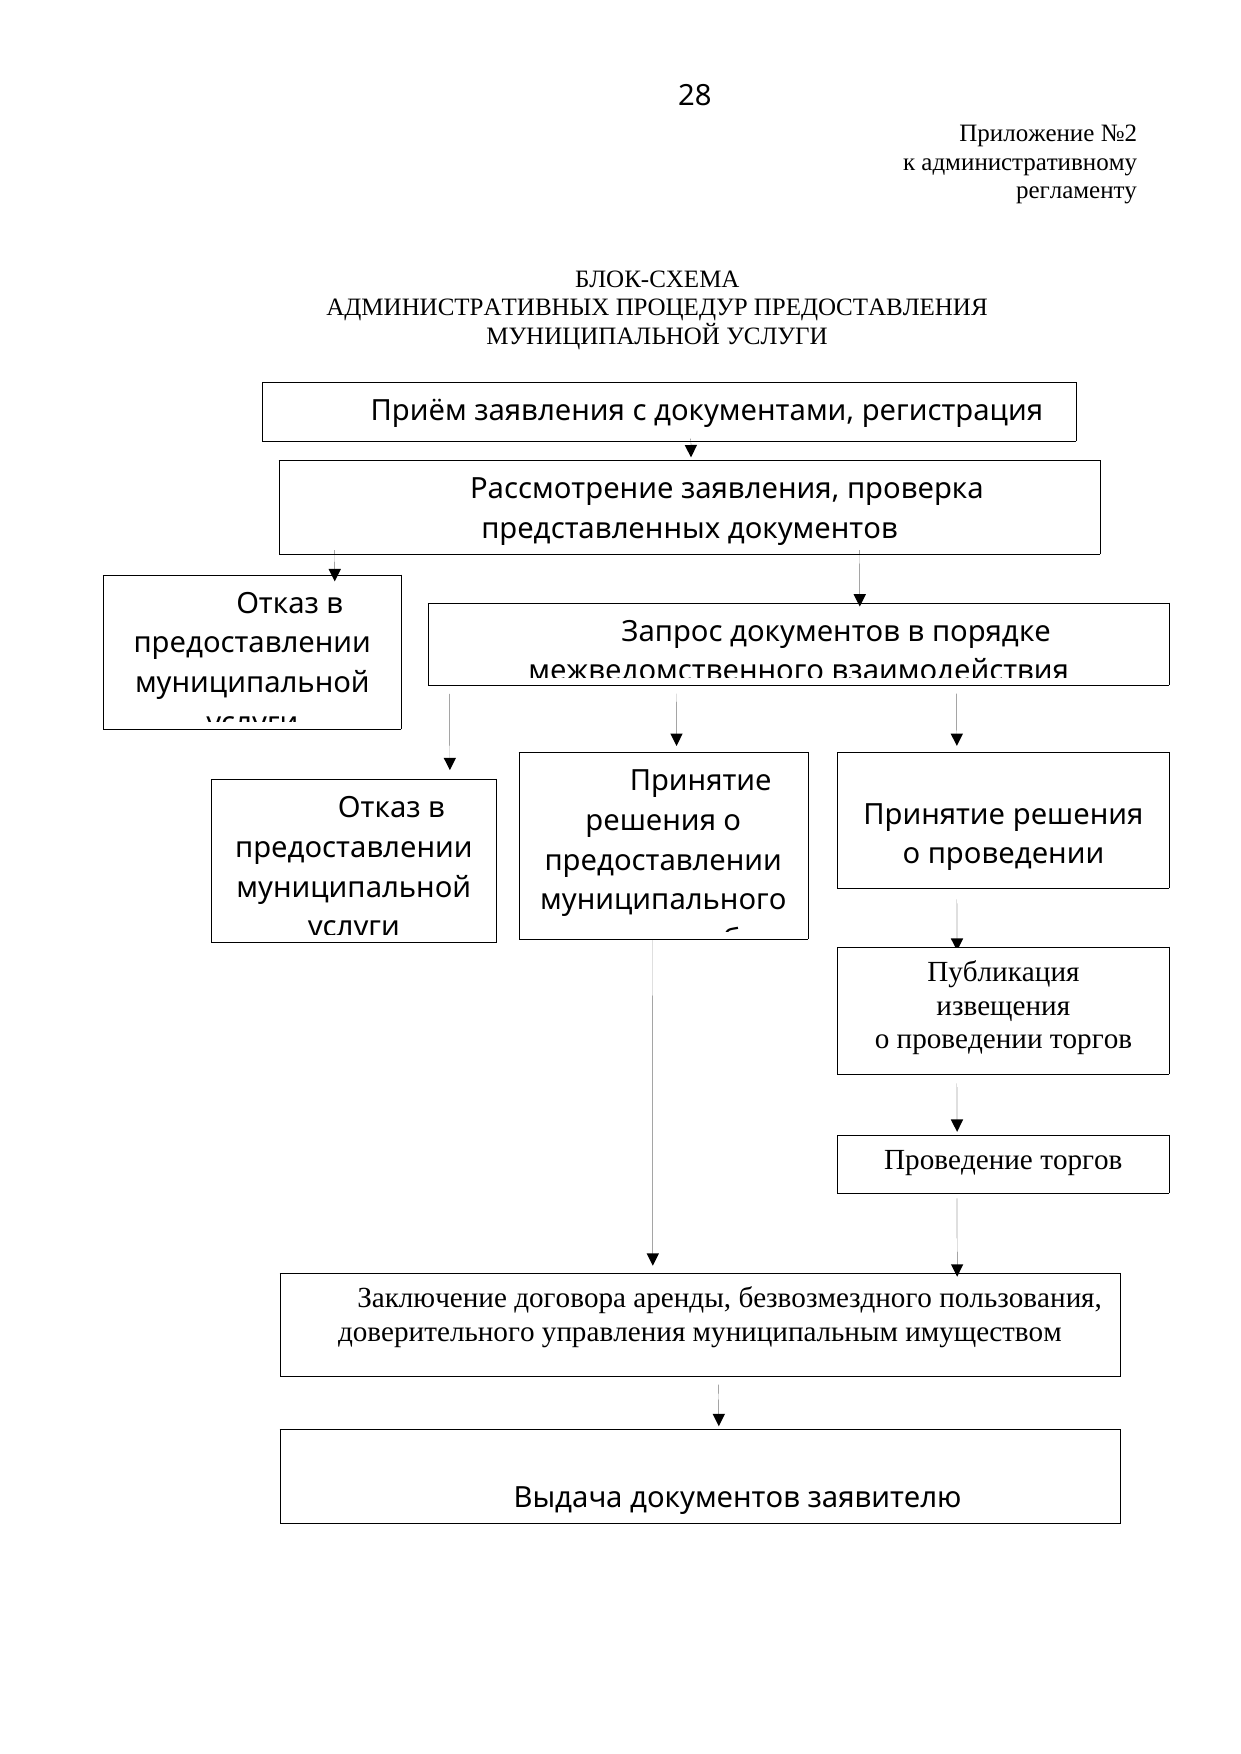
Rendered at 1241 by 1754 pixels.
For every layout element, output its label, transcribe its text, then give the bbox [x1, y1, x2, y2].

text АДМИНИСТРАТИВНЫХ ПРОЦЕДУР ПРЕДОСТАВЛЕНИЯ [177, 292, 1137, 321]
text Приложение №2 [797, 118, 1137, 147]
text БЛОК-СХЕМА [177, 264, 1137, 292]
text к административному регламенту [797, 147, 1137, 204]
text МУНИЦИПАЛЬНОЙ УСЛУГИ [177, 321, 1137, 350]
